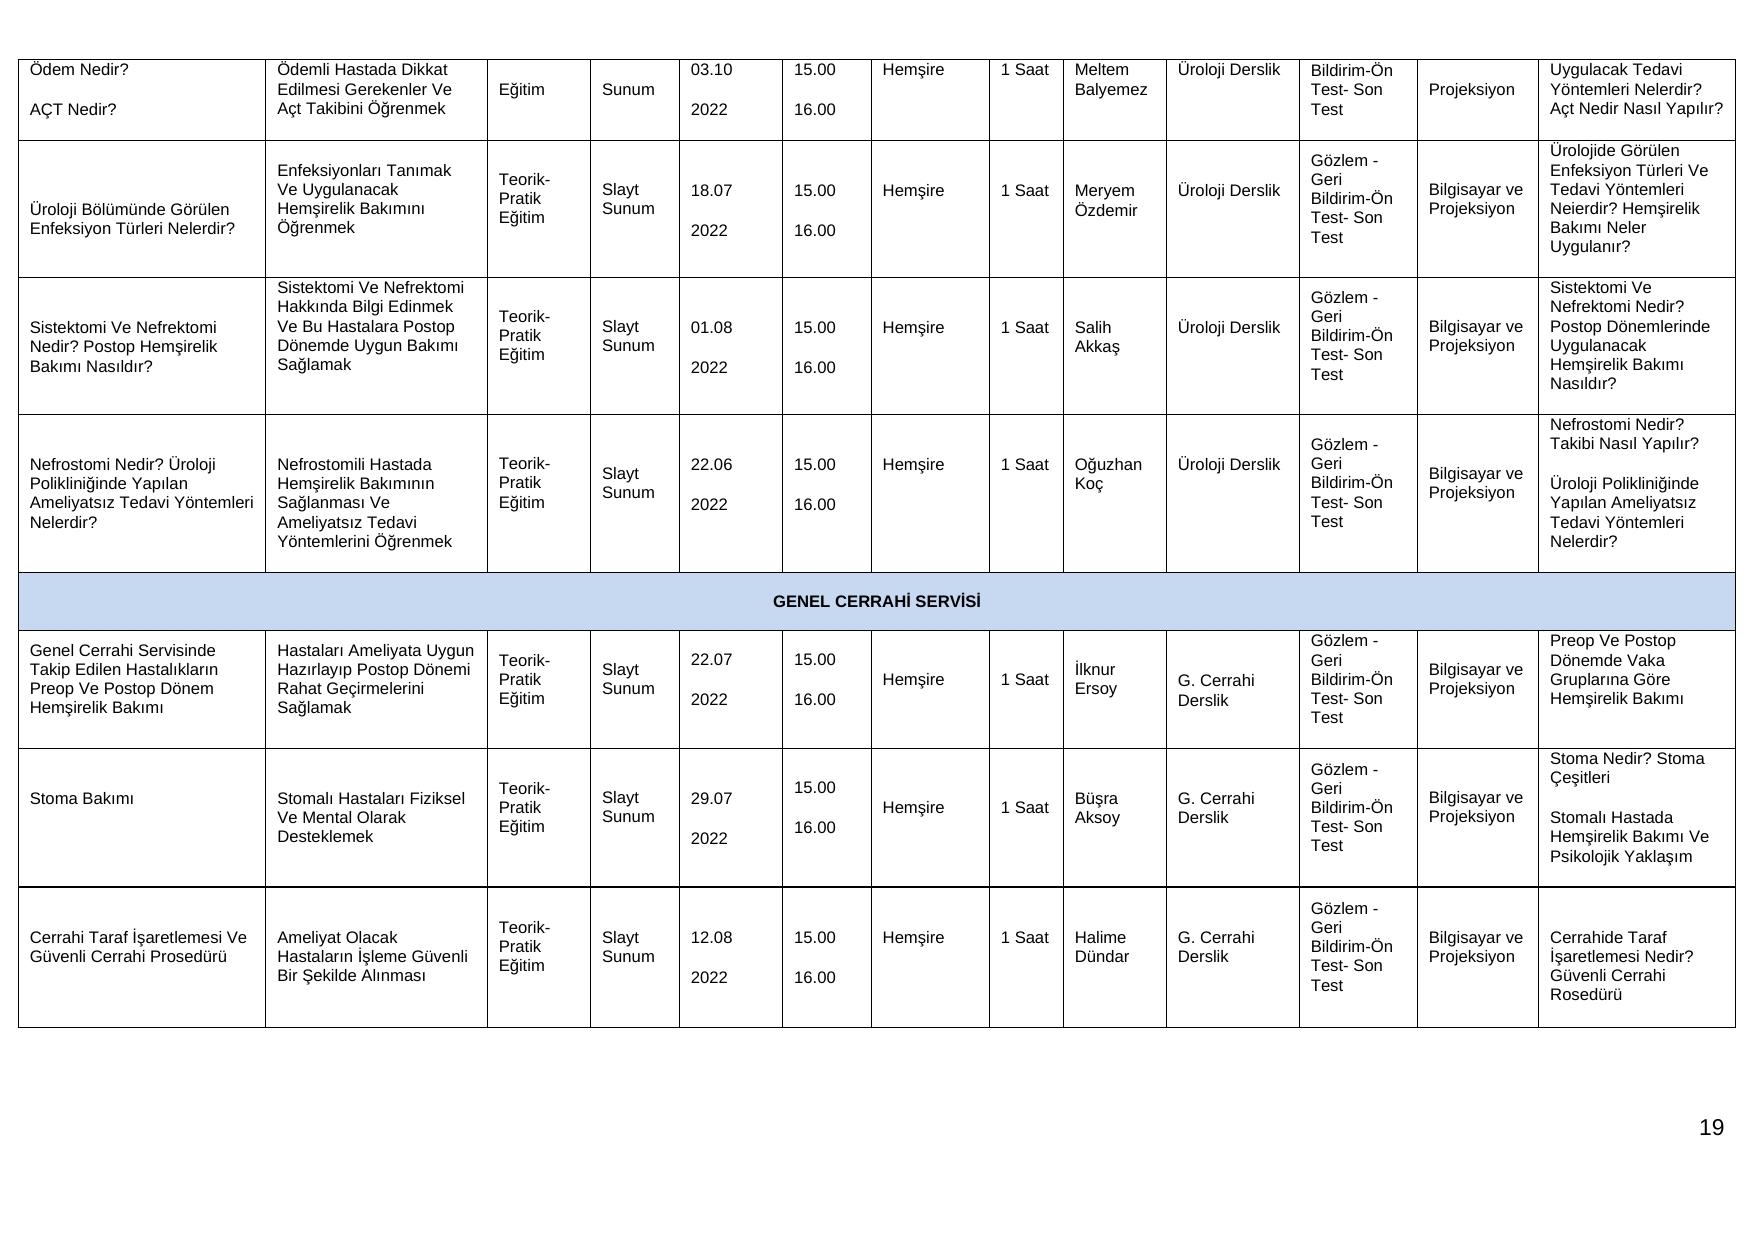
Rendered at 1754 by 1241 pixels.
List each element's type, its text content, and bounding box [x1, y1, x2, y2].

table_cell Gözlem -Geri Bildirim-Ön Test- Son Test [1300, 141, 1417, 277]
table_cell Üroloji Derslik [1167, 415, 1299, 572]
table_cell 15.00 16.00 [783, 415, 871, 572]
table_cell Sistektomi Ve Nefrektomi Nedir? Postop Hemşirelik Bakımı Nasıldır? [19, 278, 265, 414]
table_cell 22.06 2022 [680, 415, 782, 572]
table_cell Slayt Sunum [591, 278, 679, 414]
table_cell 15.00 16.00 [783, 141, 871, 277]
table_cell 1 Saat [990, 631, 1063, 748]
table_cell Stoma Bakımı [19, 749, 265, 886]
table_cell Hastaları Ameliyata Uygun Hazırlayıp Postop Dönemi Rahat Geçirmelerini Sağlamak [266, 631, 487, 748]
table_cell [266, 60, 487, 140]
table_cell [1418, 888, 1538, 1027]
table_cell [1300, 888, 1417, 1027]
table_cell 12.08 2022 [680, 888, 782, 1027]
table_cell Nefrostomi Nedir? Takibi Nasıl Yapılır? Üroloji Polikliniğinde Yapılan Ameliyatsız Tedavi Yöntemleri Nelerdir? [1539, 415, 1735, 572]
table_cell Hemşire [872, 278, 989, 414]
table_cell 15.00 16.00 [783, 888, 871, 1027]
table_cell Meltem Balyemez [1064, 60, 1166, 140]
table_cell Slayt Sunum [591, 60, 679, 140]
table_cell Slayt Sunum [591, 749, 679, 886]
table_cell Hemşire [872, 60, 989, 140]
table_cell Üroloji Derslik [1167, 60, 1299, 140]
table_cell Gözlem -Geri Bildirim-Ön Test- Son Test [1300, 631, 1417, 748]
table_cell Preop Ve Postop Dönemde Vaka Gruplarına Göre Hemşirelik Bakımı [1539, 631, 1735, 748]
table_cell Stomalı Hastaları Fiziksel Ve Mental Olarak Desteklemek [266, 749, 487, 886]
table_cell Slayt Sunum [591, 631, 679, 748]
table_cell 1 Saat [990, 141, 1063, 277]
table_cell Teorik-Pratik Eğitim [488, 415, 590, 572]
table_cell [488, 60, 590, 140]
table_cell Teorik-Pratik Eğitim [488, 631, 590, 748]
table_cell 03.10 2022 [680, 60, 782, 140]
table_cell G. Cerrahi Derslik [1167, 888, 1299, 1027]
table_cell Slayt Sunum [591, 415, 679, 572]
table_cell 1 Saat [990, 278, 1063, 414]
table_cell Teorik-Pratik Eğitim [488, 278, 590, 414]
table_cell Teorik-Pratik Eğitim [488, 141, 590, 277]
table_cell G. Cerrahi Derslik [1167, 631, 1299, 748]
table_cell GENEL CERRAHİ SERVİSİ [19, 573, 1735, 630]
table_cell Bilgisayar ve Projeksiyon [1418, 415, 1538, 572]
table_cell Bilgisayar ve Projeksiyon [1418, 631, 1538, 748]
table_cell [488, 888, 590, 1027]
table_cell Slayt Sunum [591, 141, 679, 277]
table_cell 29.07 2022 [680, 749, 782, 886]
table_cell Nefrostomili Hastada Hemşirelik Bakımının Sağlanması Ve Ameliyatsız Tedavi Yöntemlerini Öğrenmek [266, 415, 487, 572]
table_cell Cerrahi Taraf İşaretlemesi Ve Güvenli Cerrahi Prosedürü [19, 888, 265, 1027]
table_cell Büşra Aksoy [1064, 749, 1166, 886]
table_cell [1418, 60, 1538, 140]
table_cell Halime Dündar [1064, 888, 1166, 1027]
table_cell Ürolojide Görülen Enfeksiyon Türleri Ve Tedavi Yöntemleri Neierdir? Hemşirelik Bakımı Neler Uygulanır? [1539, 141, 1735, 277]
table_cell Bilgisayar ve Projeksiyon [1418, 749, 1538, 886]
table_cell 22.07 2022 [680, 631, 782, 748]
table_cell Cerrahide Taraf İşaretlemesi Nedir? Güvenli Cerrahi Rosedürü [1539, 888, 1735, 1027]
table_cell 15.00 16.00 [783, 631, 871, 748]
table_cell 15.00 16.00 [783, 749, 871, 886]
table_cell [1300, 60, 1417, 140]
table_cell 01.08 2022 [680, 278, 782, 414]
table_cell Sistektomi Ve Nefrektomi Hakkında Bilgi Edinmek Ve Bu Hastalara Postop Dönemde Uygun Bakımı Sağlamak [266, 278, 487, 414]
table_cell Oğuzhan Koç [1064, 415, 1166, 572]
table_cell 1 Saat [990, 888, 1063, 1027]
table_cell Sistektomi Ve Nefrektomi Nedir? Postop Dönemlerinde Uygulanacak Hemşirelik Bakımı Nasıldır? [1539, 278, 1735, 414]
table_cell Bilgisayar ve Projeksiyon [1418, 141, 1538, 277]
table_cell İlknur Ersoy [1064, 631, 1166, 748]
table_cell Genel Cerrahi Servisinde Takip Edilen Hastalıkların Preop Ve Postop Dönem Hemşirelik Bakımı [19, 631, 265, 748]
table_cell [1539, 60, 1735, 140]
table_cell Hemşire [872, 141, 989, 277]
table_cell Enfeksiyonları Tanımak Ve Uygulanacak Hemşirelik Bakımını Öğrenmek [266, 141, 487, 277]
table_cell 1 Saat [990, 60, 1063, 140]
table_cell Ameliyat Olacak Hastaların İşleme Güvenli Bir Şekilde Alınması [266, 888, 487, 1027]
table_cell 1 Saat [990, 415, 1063, 572]
table_cell Meryem Özdemir [1064, 141, 1166, 277]
table_cell G. Cerrahi Derslik [1167, 749, 1299, 886]
table_cell Gözlem -Geri Bildirim-Ön Test- Son Test [1300, 415, 1417, 572]
table_cell Hemşire [872, 415, 989, 572]
table_cell 15.00 16.00 [783, 278, 871, 414]
table_cell Üroloji Derslik [1167, 141, 1299, 277]
table_cell Üroloji Bölümünde Görülen Enfeksiyon Türleri Nelerdir? [19, 141, 265, 277]
table_cell Hemşire [872, 631, 989, 748]
table_cell Nefrostomi Nedir? Üroloji Polikliniğinde Yapılan Ameliyatsız Tedavi Yöntemleri Nelerdir? [19, 415, 265, 572]
table_cell Salih Akkaş [1064, 278, 1166, 414]
table_cell Üroloji Derslik [1167, 278, 1299, 414]
table_cell Hemşire [872, 888, 989, 1027]
table_cell Teorik-Pratik Eğitim [488, 749, 590, 886]
table_cell Gözlem -Geri Bildirim-Ön Test- Son Test [1300, 749, 1417, 886]
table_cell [19, 60, 265, 140]
table_cell 1 Saat [990, 749, 1063, 886]
table_cell Stoma Nedir? Stoma Çeşitleri Stomalı Hastada Hemşirelik Bakımı Ve Psikolojik Yaklaşım [1539, 749, 1735, 886]
table_cell Bilgisayar ve Projeksiyon [1418, 278, 1538, 414]
table_cell 15.00 16.00 [783, 60, 871, 140]
table_cell Hemşire [872, 749, 989, 886]
table_cell Slayt Sunum [591, 888, 679, 1027]
table_cell 18.07 2022 [680, 141, 782, 277]
table_cell Gözlem -Geri Bildirim-Ön Test- Son Test [1300, 278, 1417, 414]
